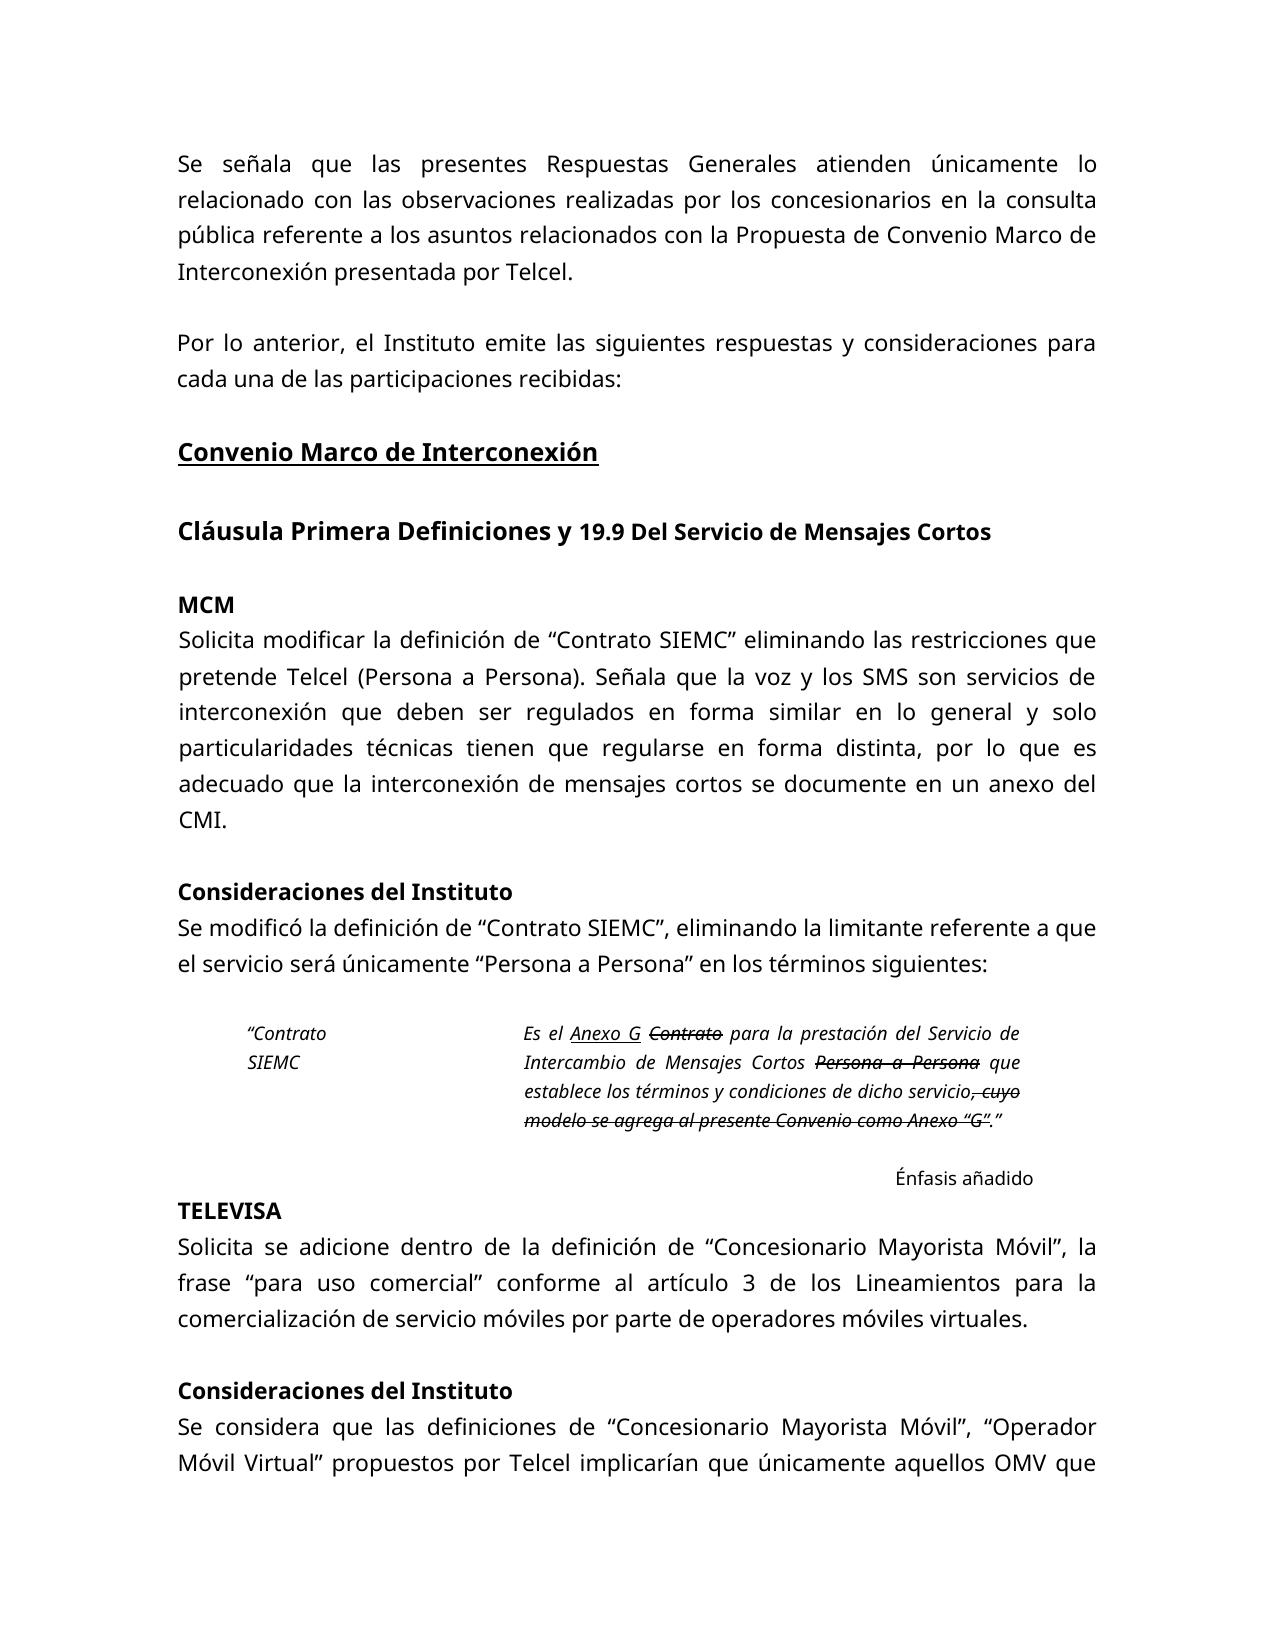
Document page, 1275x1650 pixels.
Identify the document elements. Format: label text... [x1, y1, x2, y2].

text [177, 1411, 1098, 1478]
text Se señala que las presentes Respuestas Generales atienden únicamente lo relacionado con las observaciones realizadas por los concesionarios en la consulta pública referente a los asuntos relacionados con la Propuesta de Convenio Marco de Interconexión presentada por Telcel. [177, 148, 1098, 287]
text Consideraciones del Instituto [177, 1374, 1098, 1406]
text MCM [177, 588, 1098, 620]
table_header Es el Anexo G Contrato para la prestación del Servicio de Intercambio de Mensajes Cortos Persona a Persona que establece los términos y condiciones de dicho servicio, cuyo modelo se agrega al presente Convenio como Anexo “G”.” [454, 1020, 1098, 1166]
text Solicita se adicione dentro de la definición de “Concesionario Mayorista Móvil”, la frase “para uso comercial” conforme al artículo 3 de los Lineamientos para la comercialización de servicio móviles por parte de operadores móviles virtuales. [177, 1231, 1098, 1334]
table_header “Contrato SIEMC [177, 1020, 454, 1166]
text Solicita modificar la definición de “Contrato SIEMC” eliminando las restricciones que pretende Telcel (Persona a Persona). Señala que la voz y los SMS son servicios de interconexión que deben ser regulados en forma similar en lo general y solo particularidades técnicas tienen que regularse en forma distinta, por lo que es adecuado que la interconexión de mensajes cortos se documente en un anexo del CMI. [178, 624, 1098, 835]
text TELEVISA [177, 1195, 1098, 1226]
text Convenio Marco de Interconexión [177, 435, 1098, 469]
text Consideraciones del Instituto [177, 876, 1098, 907]
text Se modificó la definición de “Contrato SIEMC”, eliminando la limitante referente a que el servicio será únicamente “Persona a Persona” en los términos siguientes: [177, 912, 1098, 979]
text Cláusula Primera Definiciones y 19.9 Del Servicio de Mensajes Cortos [177, 513, 1098, 547]
text Por lo anterior, el Instituto emite las siguientes respuestas y consideraciones para cada una de las participaciones recibidas: [177, 327, 1098, 394]
text Énfasis añadido [235, 1166, 1034, 1191]
